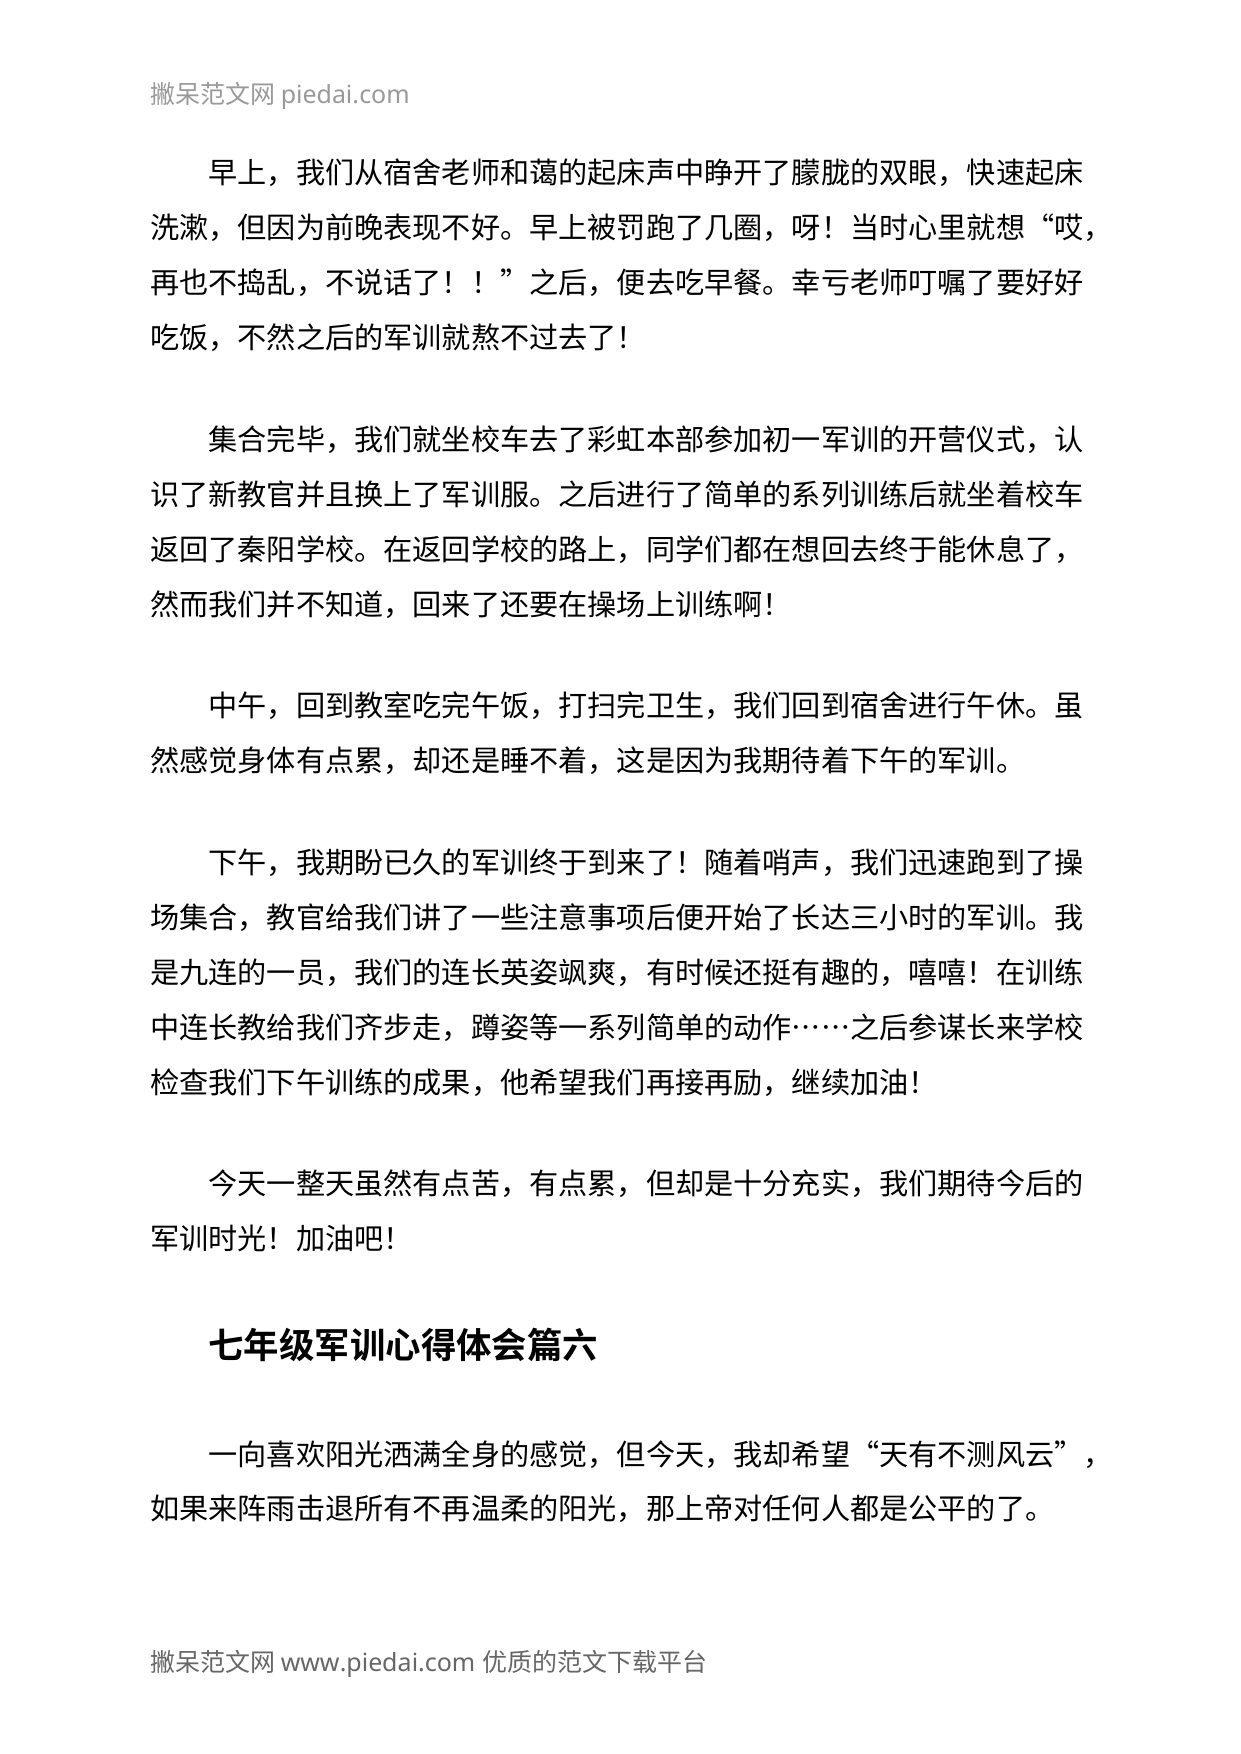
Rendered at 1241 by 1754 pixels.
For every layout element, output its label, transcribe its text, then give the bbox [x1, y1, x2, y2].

text 早上，我们从宿舍老师和蔼的起床声中睁开了朦胧的双眼，快速起床洗漱，但因为前晚表现不好。早上被罚跑了几圈，呀！当时心里就想“哎，再也不捣乱，不说话了！！”之后，便去吃早餐。幸亏老师叮嘱了要好好吃饭，不然之后的军训就熬不过去了！ [150, 150, 1090, 357]
text 七年级军训心得体会篇六 [150, 1318, 1090, 1369]
text 今天一整天虽然有点苦，有点累，但却是十分充实，我们期待今后的军训时光！加油吧！ [150, 1161, 1090, 1258]
text 中午，回到教室吃完午饭，打扫完卫生，我们回到宿舍进行午休。虽然感觉身体有点累，却还是睡不着，这是因为我期待着下午的军训。 [150, 683, 1090, 780]
text 集合完毕，我们就坐校车去了彩虹本部参加初一军训的开营仪式，认识了新教官并且换上了军训服。之后进行了简单的系列训练后就坐着校车返回了秦阳学校。在返回学校的路上，同学们都在想回去终于能休息了，然而我们并不知道，回来了还要在操场上训练啊！ [150, 416, 1090, 623]
text 一向喜欢阳光洒满全身的感觉，但今天，我却希望“天有不测风云”，如果来阵雨击退所有不再温柔的阳光，那上帝对任何人都是公平的了。 [150, 1431, 1090, 1528]
text 下午，我期盼已久的军训终于到来了！随着哨声，我们迅速跑到了操场集合，教官给我们讲了一些注意事项后便开始了长达三小时的军训。我是九连的一员，我们的连长英姿飒爽，有时候还挺有趣的，嘻嘻！在训练中连长教给我们齐步走，蹲姿等一系列简单的动作……之后参谋长来学校检查我们下午训练的成果，他希望我们再接再励，继续加油！ [150, 839, 1090, 1101]
